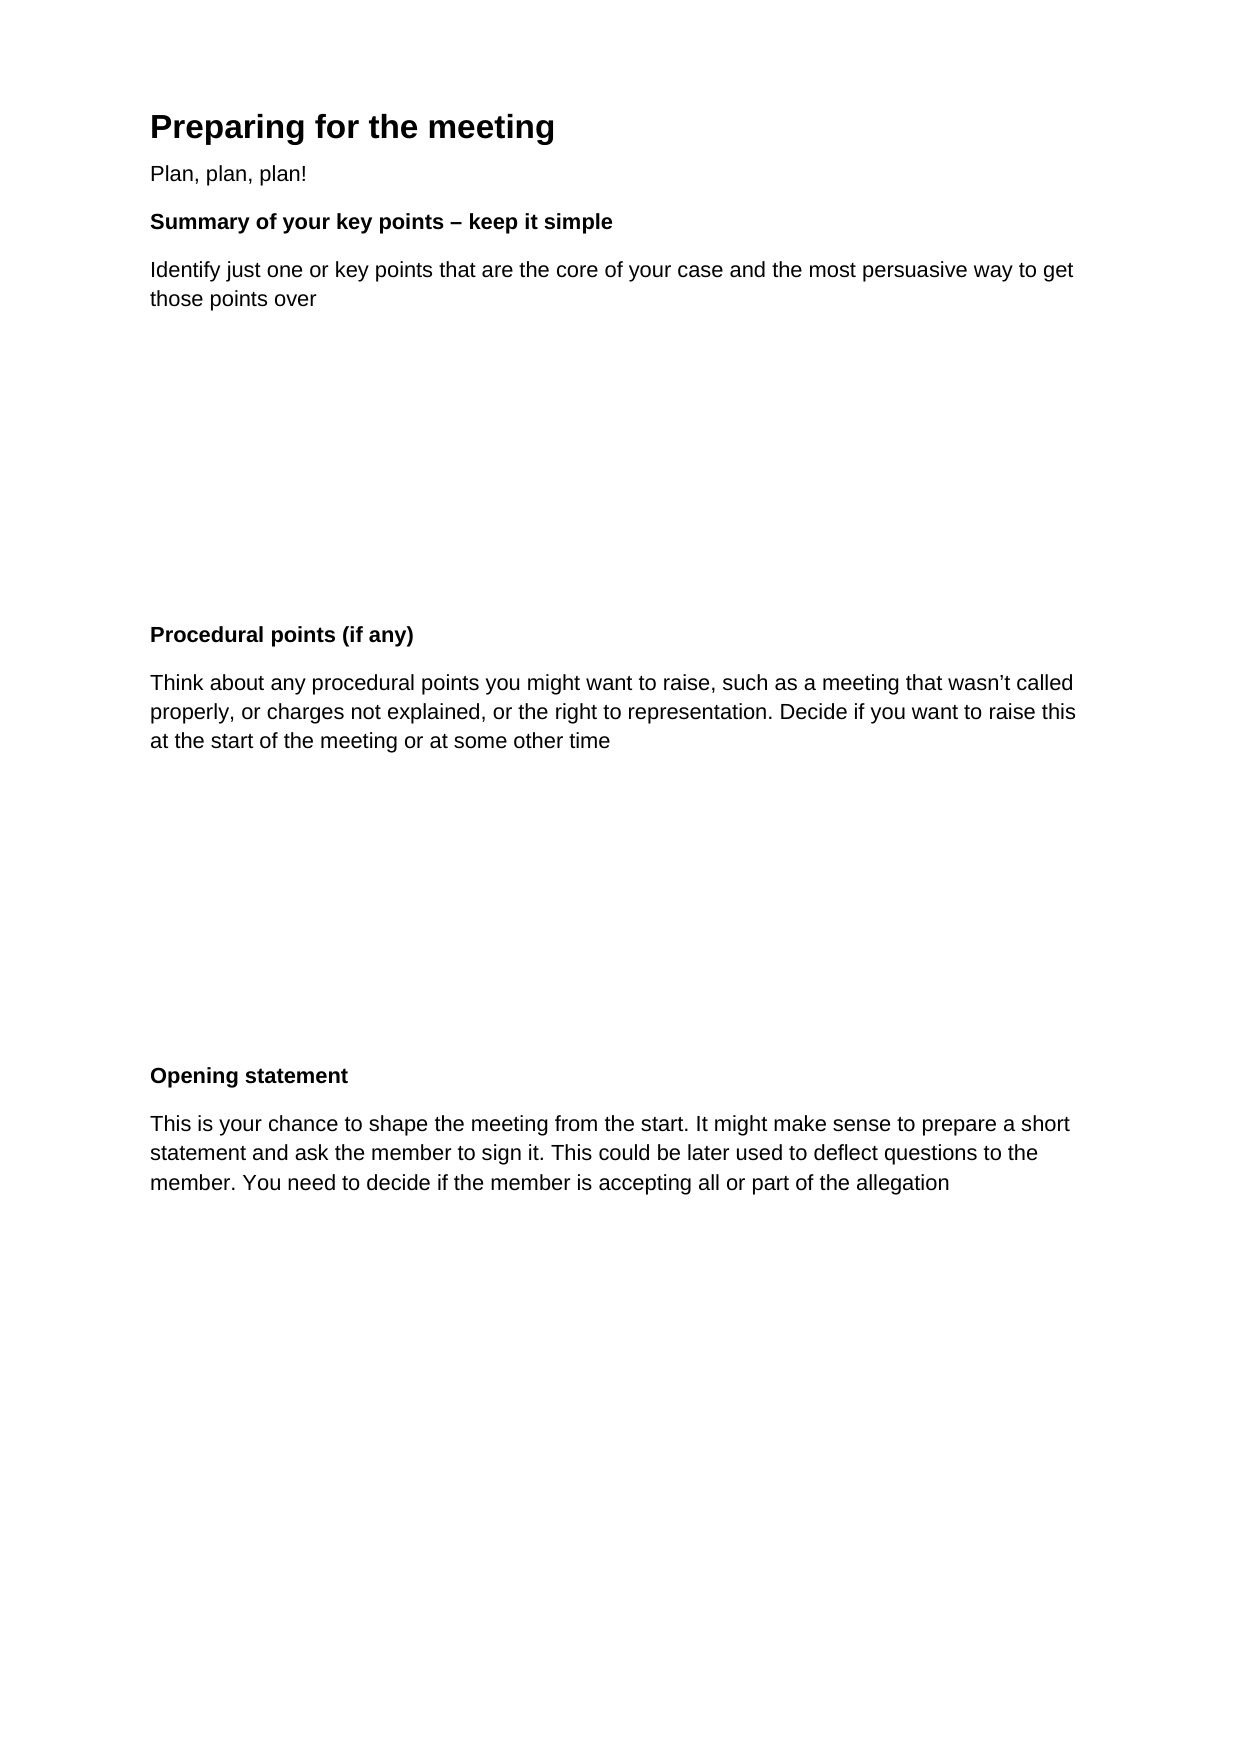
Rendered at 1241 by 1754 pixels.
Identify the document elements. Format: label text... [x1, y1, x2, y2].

text Plan, plan, plan! [150, 158, 1090, 187]
text Think about any procedural points you might want to raise, such as a meeting that wasn’t called properly, or charges not explained, or the right to representation. Decide if you want to raise this at the start of the meeting or at some other time [150, 667, 1090, 754]
text Opening statement [150, 1060, 1090, 1089]
text Procedural points (if any) [150, 619, 1090, 648]
text This is your chance to shape the meeting from the start. It might make sense to prepare a short statement and ask the member to sign it. This could be later used to deflect questions to the member. You need to decide if the member is accepting all or part of the allegation [150, 1108, 1090, 1196]
text Identify just one or key points that are the core of your case and the most persuasive way to get those points over [150, 254, 1090, 312]
text Summary of your key points – keep it simple [150, 206, 1090, 235]
subtitle Preparing for the meeting [150, 107, 1090, 146]
